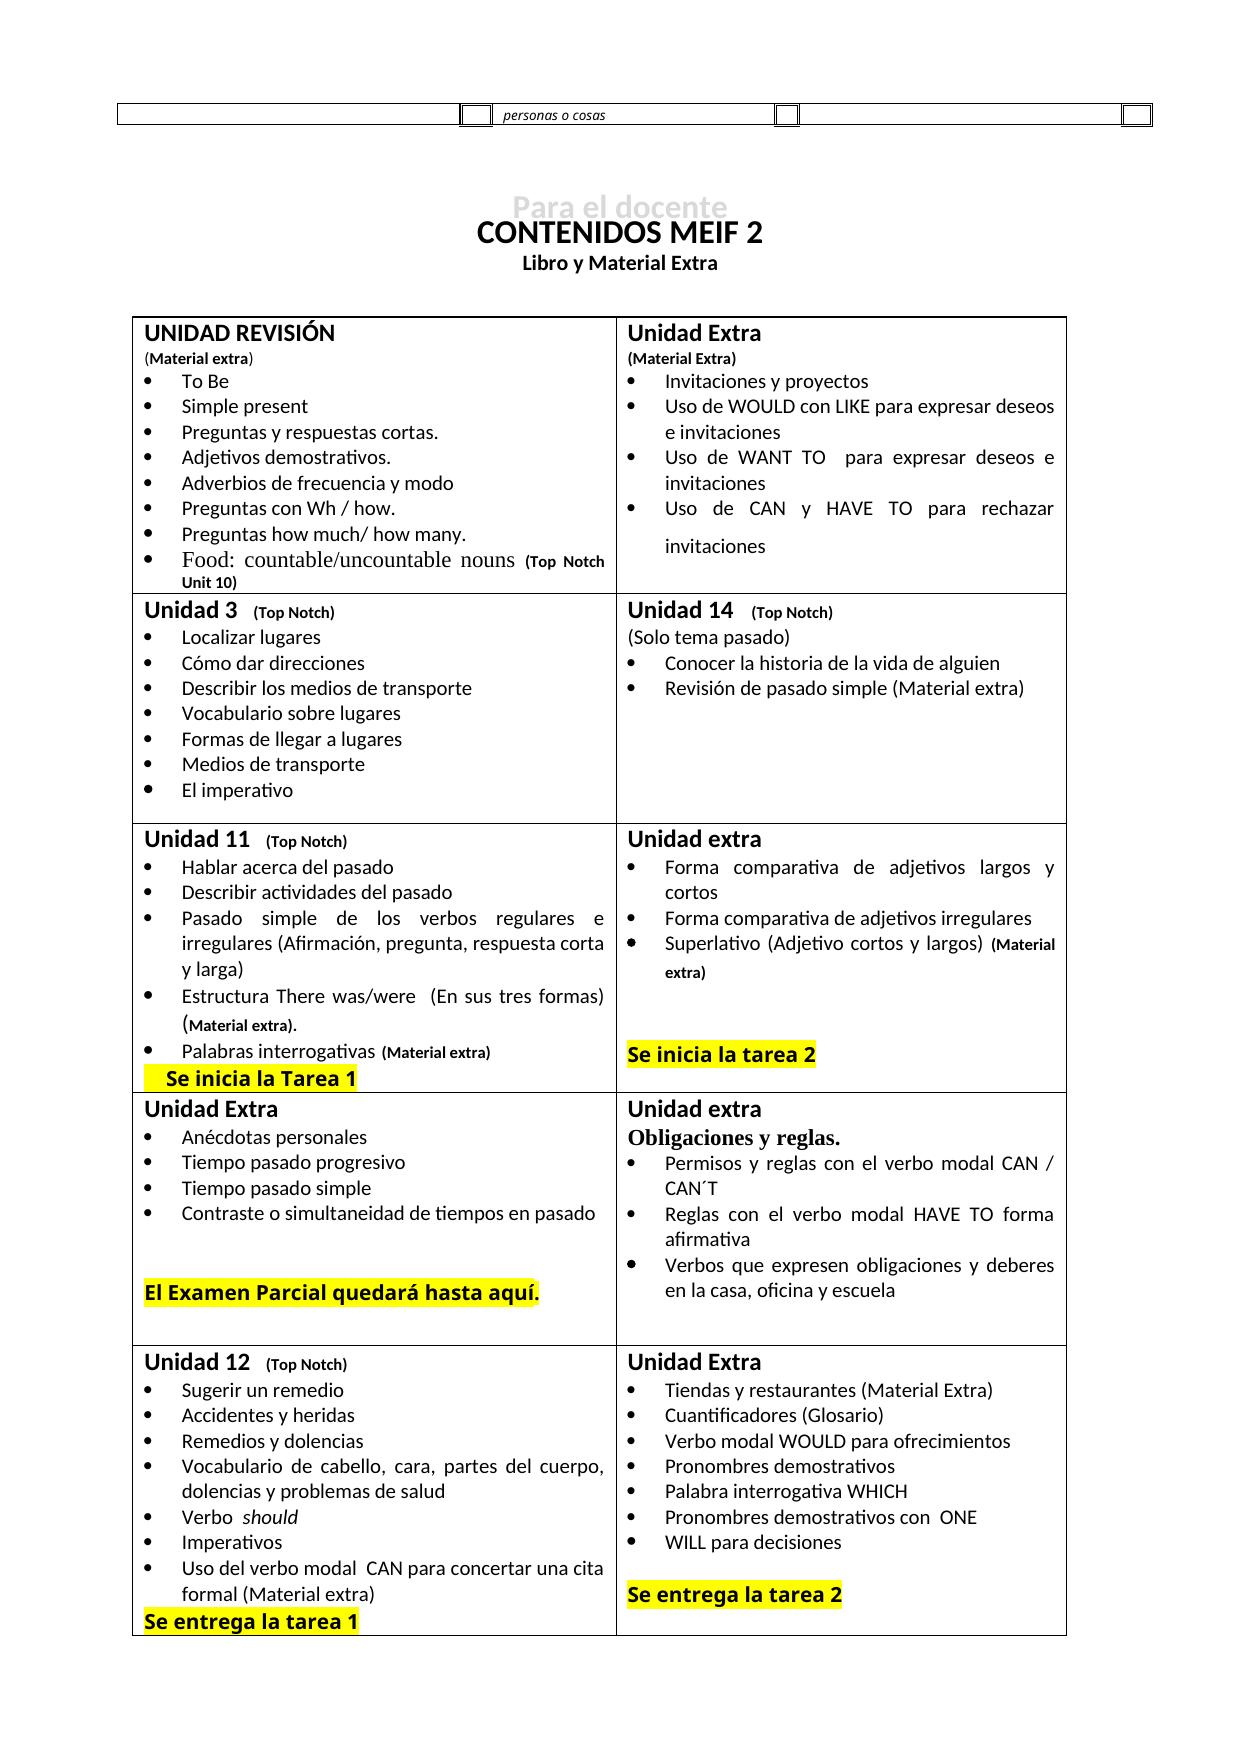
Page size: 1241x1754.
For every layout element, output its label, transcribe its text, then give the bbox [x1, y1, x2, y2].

text Para el docente [177, 199, 1063, 224]
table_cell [800, 104, 1121, 124]
table_header UNIDAD REVISIÓN (Material extra) To Be Simple present Preguntas y respuestas cortas. Adjetivos demostrativos. Adverbios de frecuencia y modo Preguntas con Wh / how. Preguntas how much/ how many. Food: countable/uncountable nouns (Top Notch Unit 10) [133, 318, 616, 593]
text CONTENIDOS MEIF 2 [177, 224, 1063, 249]
table_header Unidad Extra (Material Extra) Invitaciones y proyectos Uso de WOULD con LIKE para expresar deseos e invitaciones Uso de WANT TO para expresar deseos e invitaciones Uso de CAN y HAVE TO para rechazar invitaciones [617, 318, 1066, 593]
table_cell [493, 104, 774, 124]
table_cell [777, 106, 797, 124]
table_cell Unidad Extra Tiendas y restaurantes (Material Extra) Cuantificadores (Glosario) Verbo modal WOULD para ofrecimientos Pronombres demostrativos Palabra interrogativa WHICH Pronombres demostrativos con ONE WILL para decisiones Se entrega la tarea 2 [617, 1346, 1066, 1635]
table_cell [463, 106, 490, 124]
table_cell Unidad 14 (Top Notch) (Solo tema pasado) Conocer la historia de la vida de alguien Revisión de pasado simple (Material extra) [617, 594, 1066, 823]
table_cell Unidad 3 (Top Notch) Localizar lugares Cómo dar direcciones Describir los medios de transporte Vocabulario sobre lugares Formas de llegar a lugares Medios de transporte El imperativo [133, 594, 616, 823]
table_cell Unidad 11 (Top Notch) Hablar acerca del pasado Describir actividades del pasado Pasado simple de los verbos regulares e irregulares (Afirmación, pregunta, respuesta corta y larga) Estructura There was/were (En sus tres formas) (Material extra). Palabras interrogativas (Material extra) Se inicia la Tarea 1 [133, 824, 616, 1092]
table_cell Unidad extra Forma comparativa de adjetivos largos y cortos Forma comparativa de adjetivos irregulares Superlativo (Adjetivo cortos y largos) (Material extra) Se inicia la tarea 2 [617, 824, 1066, 1092]
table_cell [118, 104, 459, 124]
text Libro y Material Extra [177, 249, 1063, 276]
table_cell Unidad Extra Anécdotas personales Tiempo pasado progresivo Tiempo pasado simple Contraste o simultaneidad de tiempos en pasado El Examen Parcial quedará hasta aquí. [133, 1093, 616, 1345]
table_cell Unidad 12 (Top Notch) Sugerir un remedio Accidentes y heridas Remedios y dolencias Vocabulario de cabello, cara, partes del cuerpo, dolencias y problemas de salud Verbo should Imperativos Uso del verbo modal CAN para concertar una cita formal (Material extra) Se entrega la tarea 1 [133, 1346, 616, 1635]
table_cell Unidad extra Obligaciones y reglas. Permisos y reglas con el verbo modal CAN / CAN´T Reglas con el verbo modal HAVE TO forma afirmativa Verbos que expresen obligaciones y deberes en la casa, oficina y escuela [617, 1093, 1066, 1345]
table_cell [1124, 106, 1150, 124]
